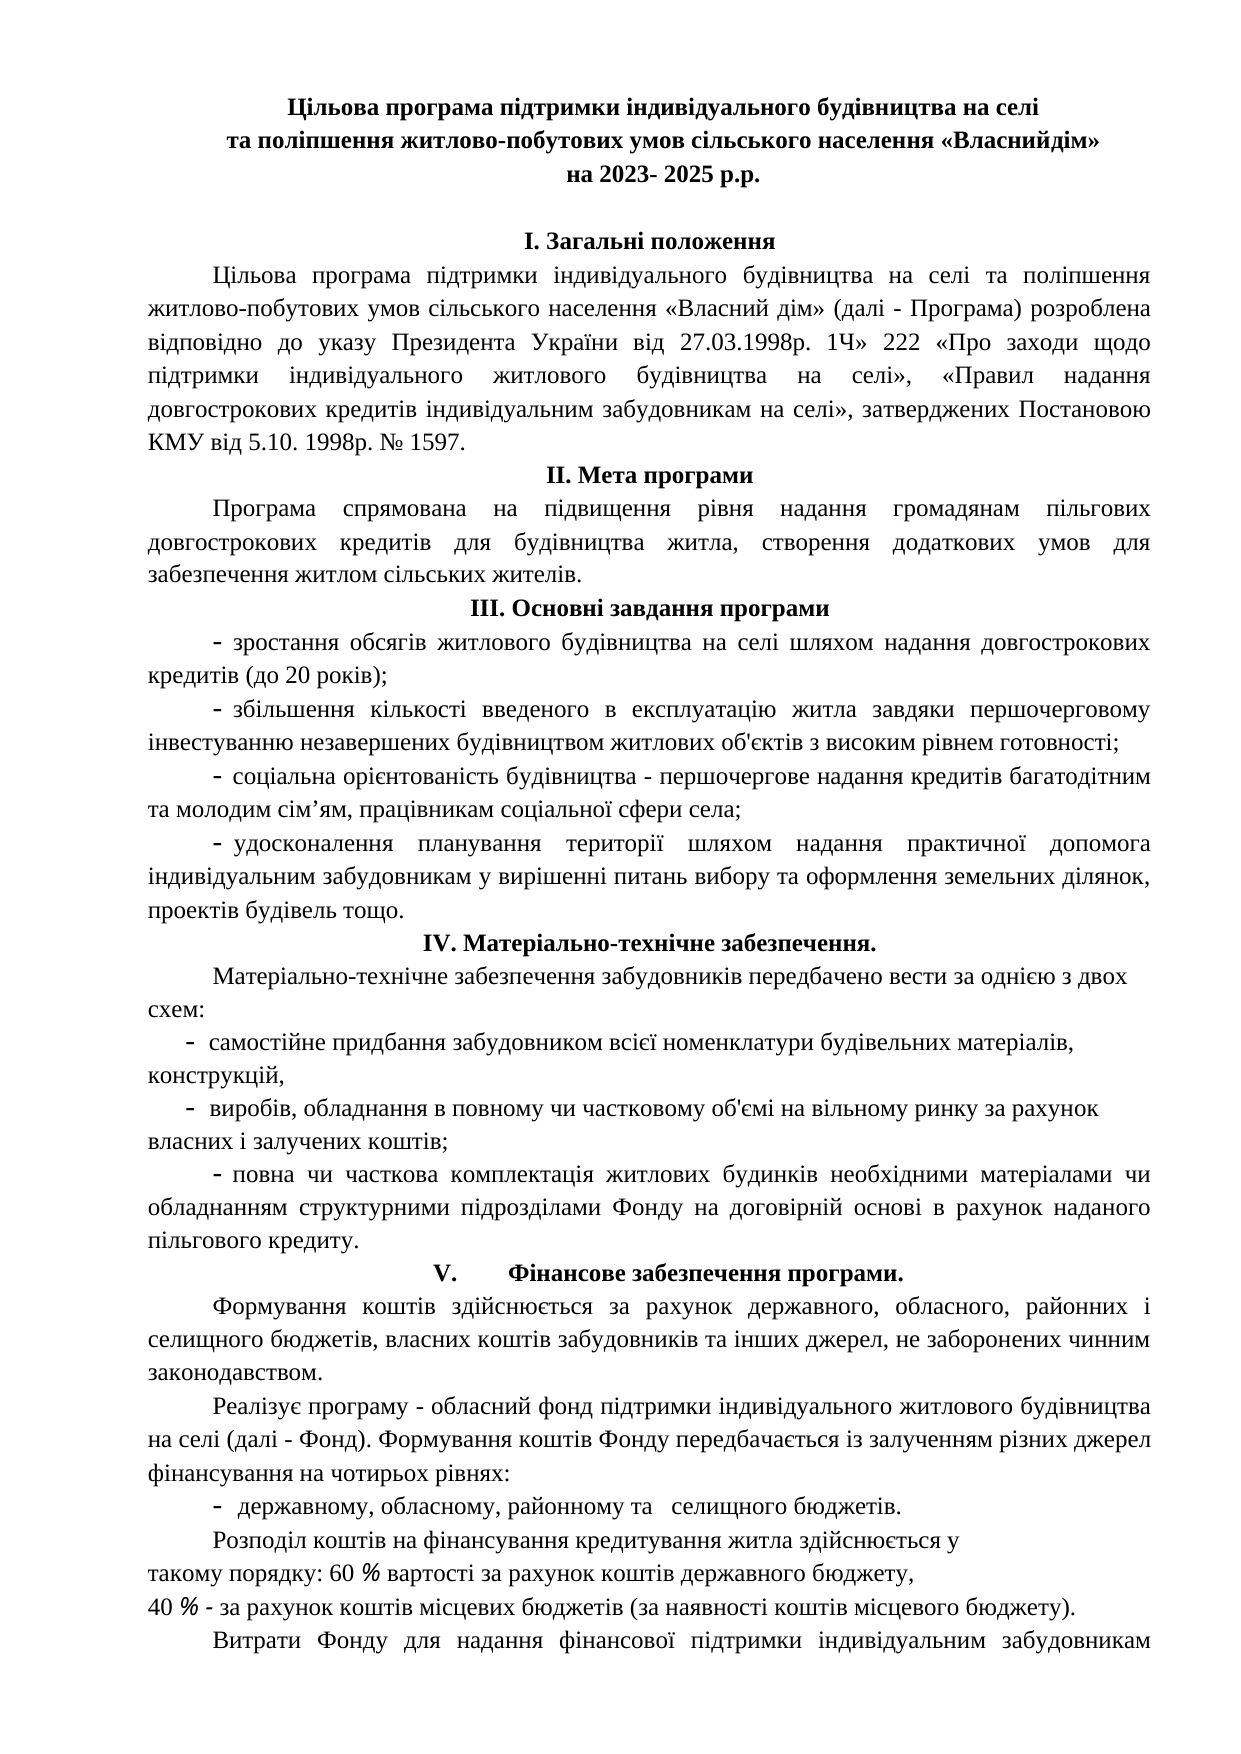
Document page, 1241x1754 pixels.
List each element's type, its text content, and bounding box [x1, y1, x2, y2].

list зростання обсягів житлового будівництва на селі шляхом надання довгострокових кредитів (до 20 років); [148, 623, 1152, 690]
text такому порядку: 60 % вартості за рахунок коштів державного бюджету, [148, 1555, 361, 1588]
list соціальна орієнтованість будівництва - першочергове надання кредитів багатодітним та молодим сім’ям, працівникам соціальної сфери села; [148, 757, 1152, 824]
text Розподіл коштів на фінансування кредитування житла здійснюється у [148, 1521, 1152, 1555]
text ІV. Матеріально-технічне забезпечення. [148, 925, 1152, 958]
text Матеріально-технічне забезпечення забудовників передбачено вести за однією з двох схем: [148, 958, 1152, 1024]
text Цільова програма підтримки індивідуального будівництва на селі та поліпшення житлово-побутових умов сільського населення «Власний дім» (далі - Програма) розроблена відповідно до указу Президента України від 27.03.1998р. 1Ч» 222 «Про заходи щодо підтримки індивідуального житлового будівництва на селі», «Правил надання довгострокових кредитів індивідуальним забудовникам на селі», затверджених Постановою КМУ від 5.10. 1998р. № 1597. [148, 256, 1152, 457]
list виробів, обладнання в повному чи частковому об'ємі на вільному ринку за рахунок власних і залучених коштів; [148, 1090, 1152, 1156]
text Формування коштів здійснюється за рахунок державного, обласного, районних і селищного бюджетів, власних коштів забудовників та інших джерел, не заборонених чинним законодавством. [148, 1288, 1152, 1387]
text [148, 1622, 1152, 1656]
text І. Загальні положення [148, 223, 1152, 256]
text такому порядку: 60 % вартості за рахунок коштів державного бюджету, [381, 1555, 1152, 1588]
list удосконалення планування території шляхом надання практичної допомога індивідуальним забудовникам у вирішенні питань вибору та оформлення земельних ділянок, проектів будівель тощо. [148, 824, 1152, 925]
text та поліпшення житлово-побутових умов сільського населення «Власнийдім» [148, 122, 1152, 156]
list збільшення кількості введеного в експлуатацію житла завдяки першочерговому інвестуванню незавершених будівництвом житлових об'єктів з високим рівнем готовності; [148, 690, 1152, 757]
text Реалізує програму - обласний фонд підтримки індивідуального житлового будівництва на селі (далі - Фонд). Формування коштів Фонду передбачається із залученням різних джерел фінансування на чотирьох рівнях: [148, 1387, 1152, 1488]
text Цільова програма підтримки індивідуального будівництва на селі [148, 88, 1152, 122]
text ІІІ. Основні завдання програми [148, 589, 1152, 623]
list Фінансове забезпечення програми. [185, 1255, 1152, 1288]
list самостійне придбання забудовником всієї номенклатури будівельних матеріалів, конструкцій, [148, 1024, 1152, 1090]
list повна чи часткова комплектація житлових будинків необхідними матеріалами чи обладнанням структурними підрозділами Фонду на договірній основі в рахунок наданого пільгового кредиту. [148, 1156, 1152, 1255]
list державному, обласному, районному та селищного бюджетів. [148, 1488, 1152, 1521]
text на 2023- 2025 р.р. [148, 156, 1152, 189]
text Програма спрямована на підвищення рівня надання громадянам пільгових довгострокових кредитів для будівництва житла, створення додаткових умов для забезпечення житлом сільських жителів. [148, 491, 1152, 589]
text 40 % - за рахунок коштів місцевих бюджетів (за наявності коштів місцевого бюджету). [148, 1588, 1152, 1622]
text ІІ. Мета програми [148, 457, 1152, 491]
